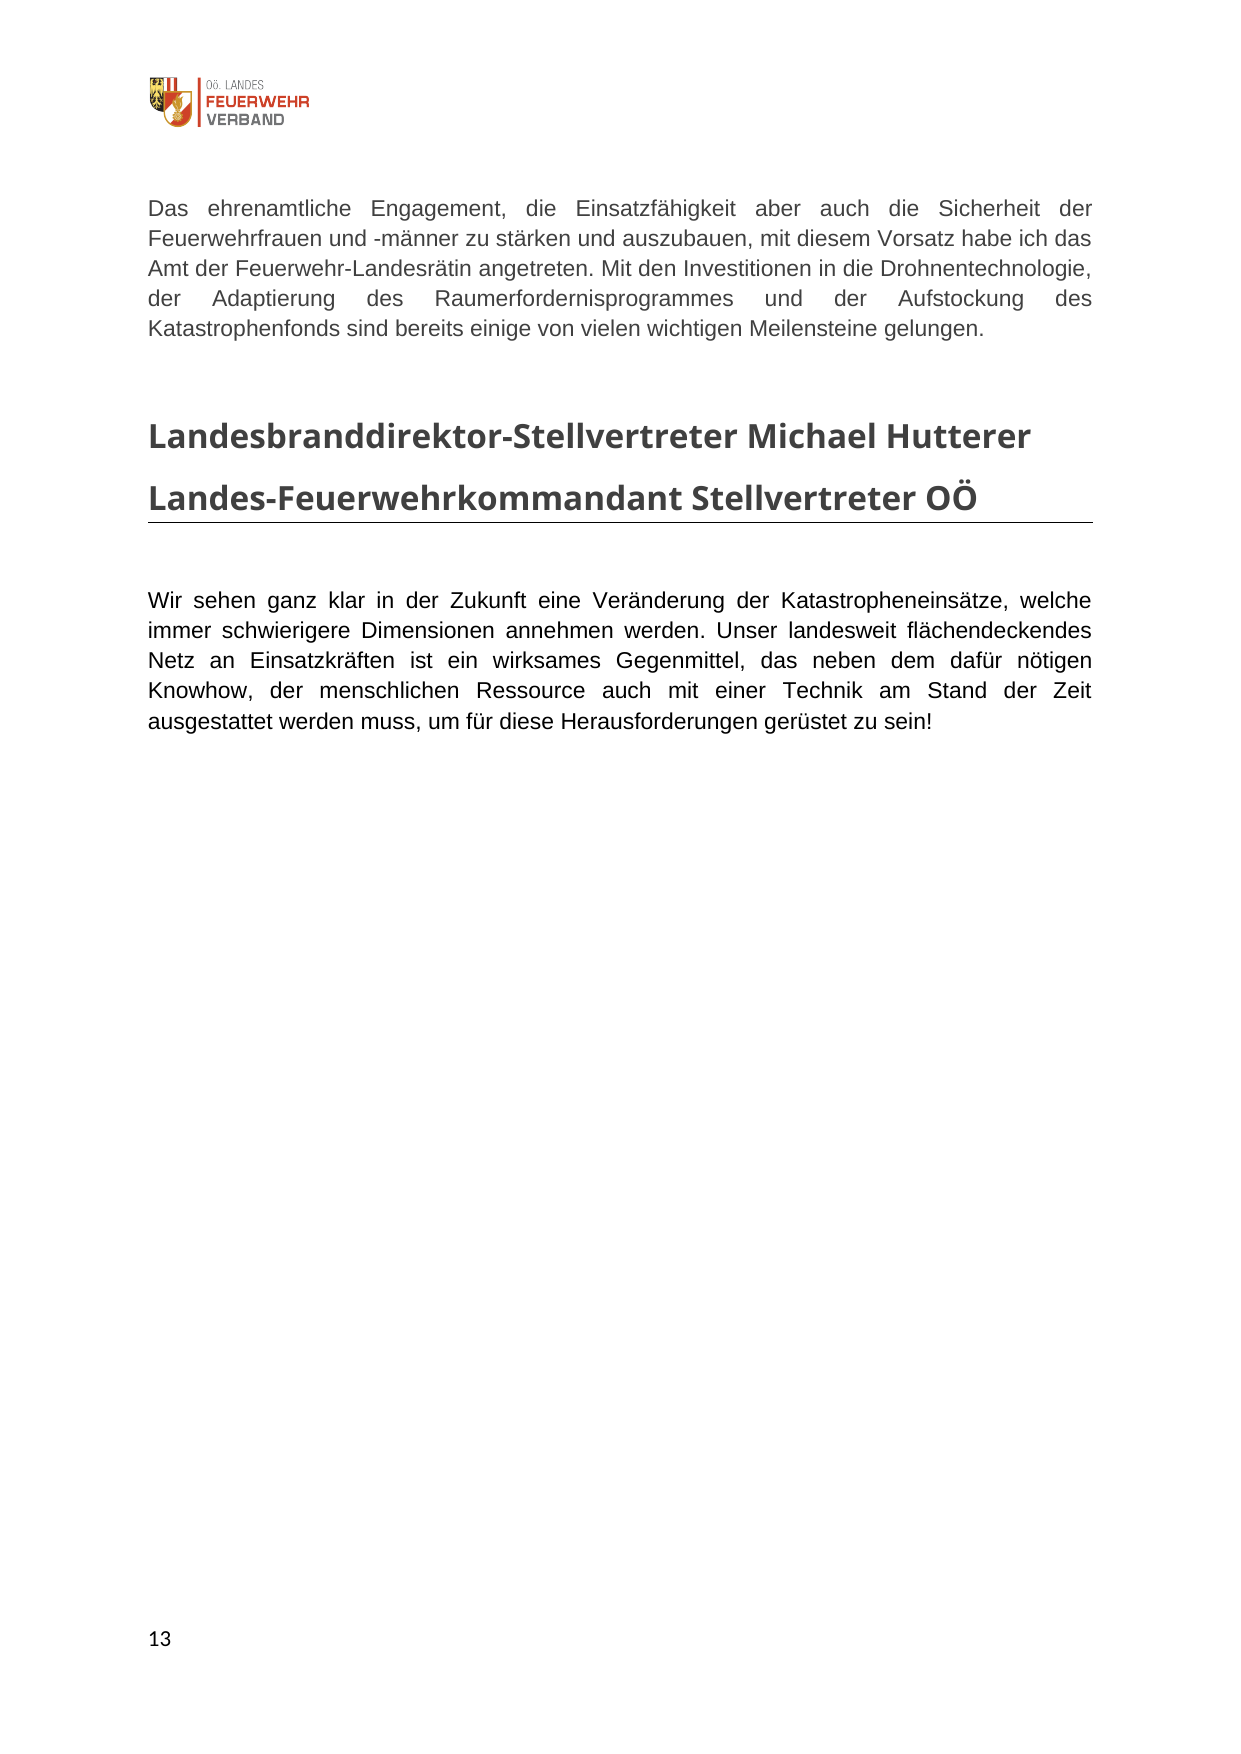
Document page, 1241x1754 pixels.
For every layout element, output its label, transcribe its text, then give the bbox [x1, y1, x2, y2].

picture [147, 73, 314, 132]
text Landes-Feuerwehrkommandant Stellvertreter OÖ [148, 475, 1093, 522]
text Wir sehen ganz klar in der Zukunft eine Veränderung der Katastropheneinsätze, welche immer schwierigere Dimensionen annehmen werden. Unser landesweit flächendeckendes Netz an Einsatzkräften ist ein wirksames Gegenmittel, das neben dem dafür nötigen Knowhow, der menschlichen Ressource auch mit einer Technik am Stand der Zeit ausgestattet werden muss, um für diese Herausforderungen gerüstet zu sein! [148, 587, 1093, 734]
text Landesbranddirektor-Stellvertreter Michael Hutterer [148, 413, 1093, 458]
text Das ehrenamtliche Engagement, die Einsatzfähigkeit aber auch die Sicherheit der Feuerwehrfrauen und -männer zu stärken und auszubauen, mit diesem Vorsatz habe ich das Amt der Feuerwehr-Landesrätin angetreten. Mit den Investitionen in die Drohnentechnologie, der Adaptierung des Raumerfordernisprogrammes und der Aufstockung des Katastrophenfonds sind bereits einige von vielen wichtigen Meilensteine gelungen. [148, 194, 1093, 342]
